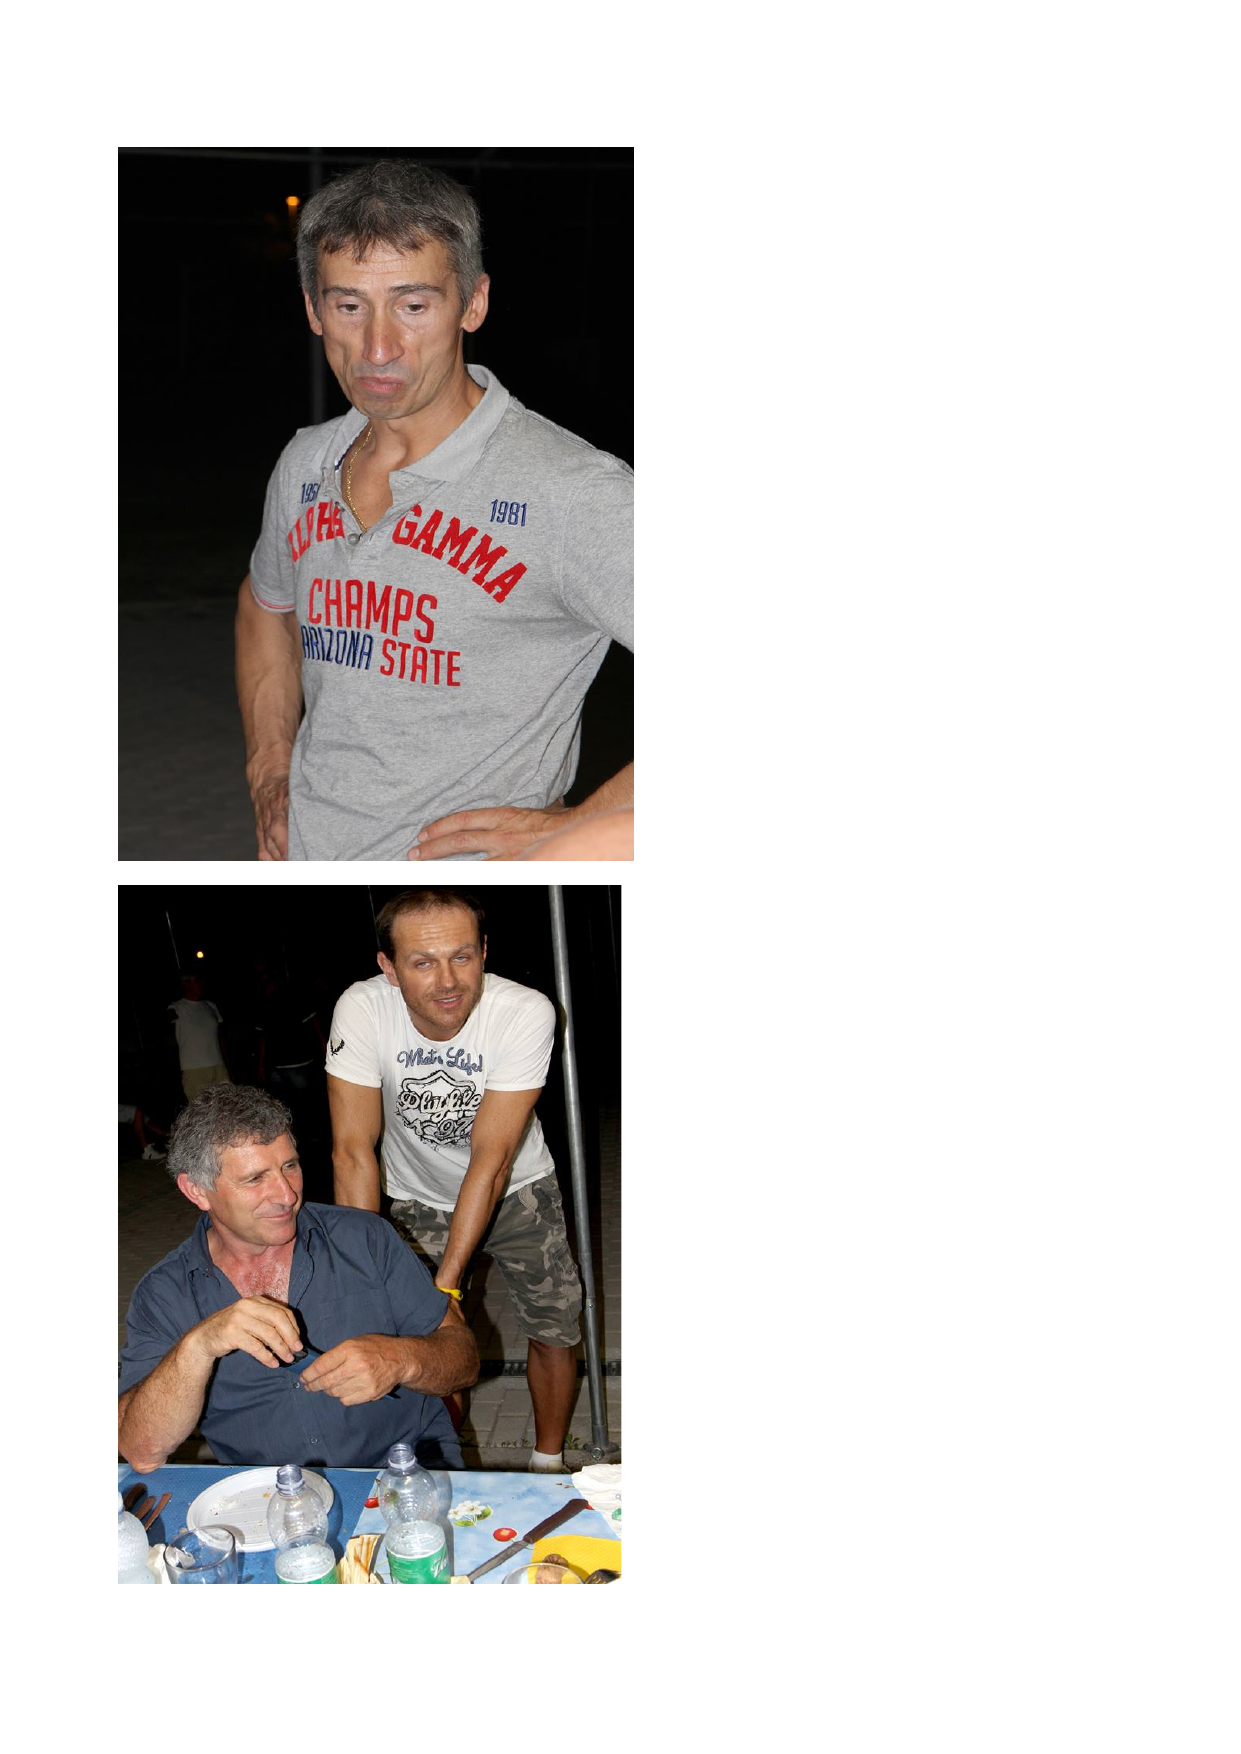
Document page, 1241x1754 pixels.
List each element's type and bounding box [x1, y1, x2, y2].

picture [118, 147, 634, 861]
picture [118, 885, 622, 1584]
